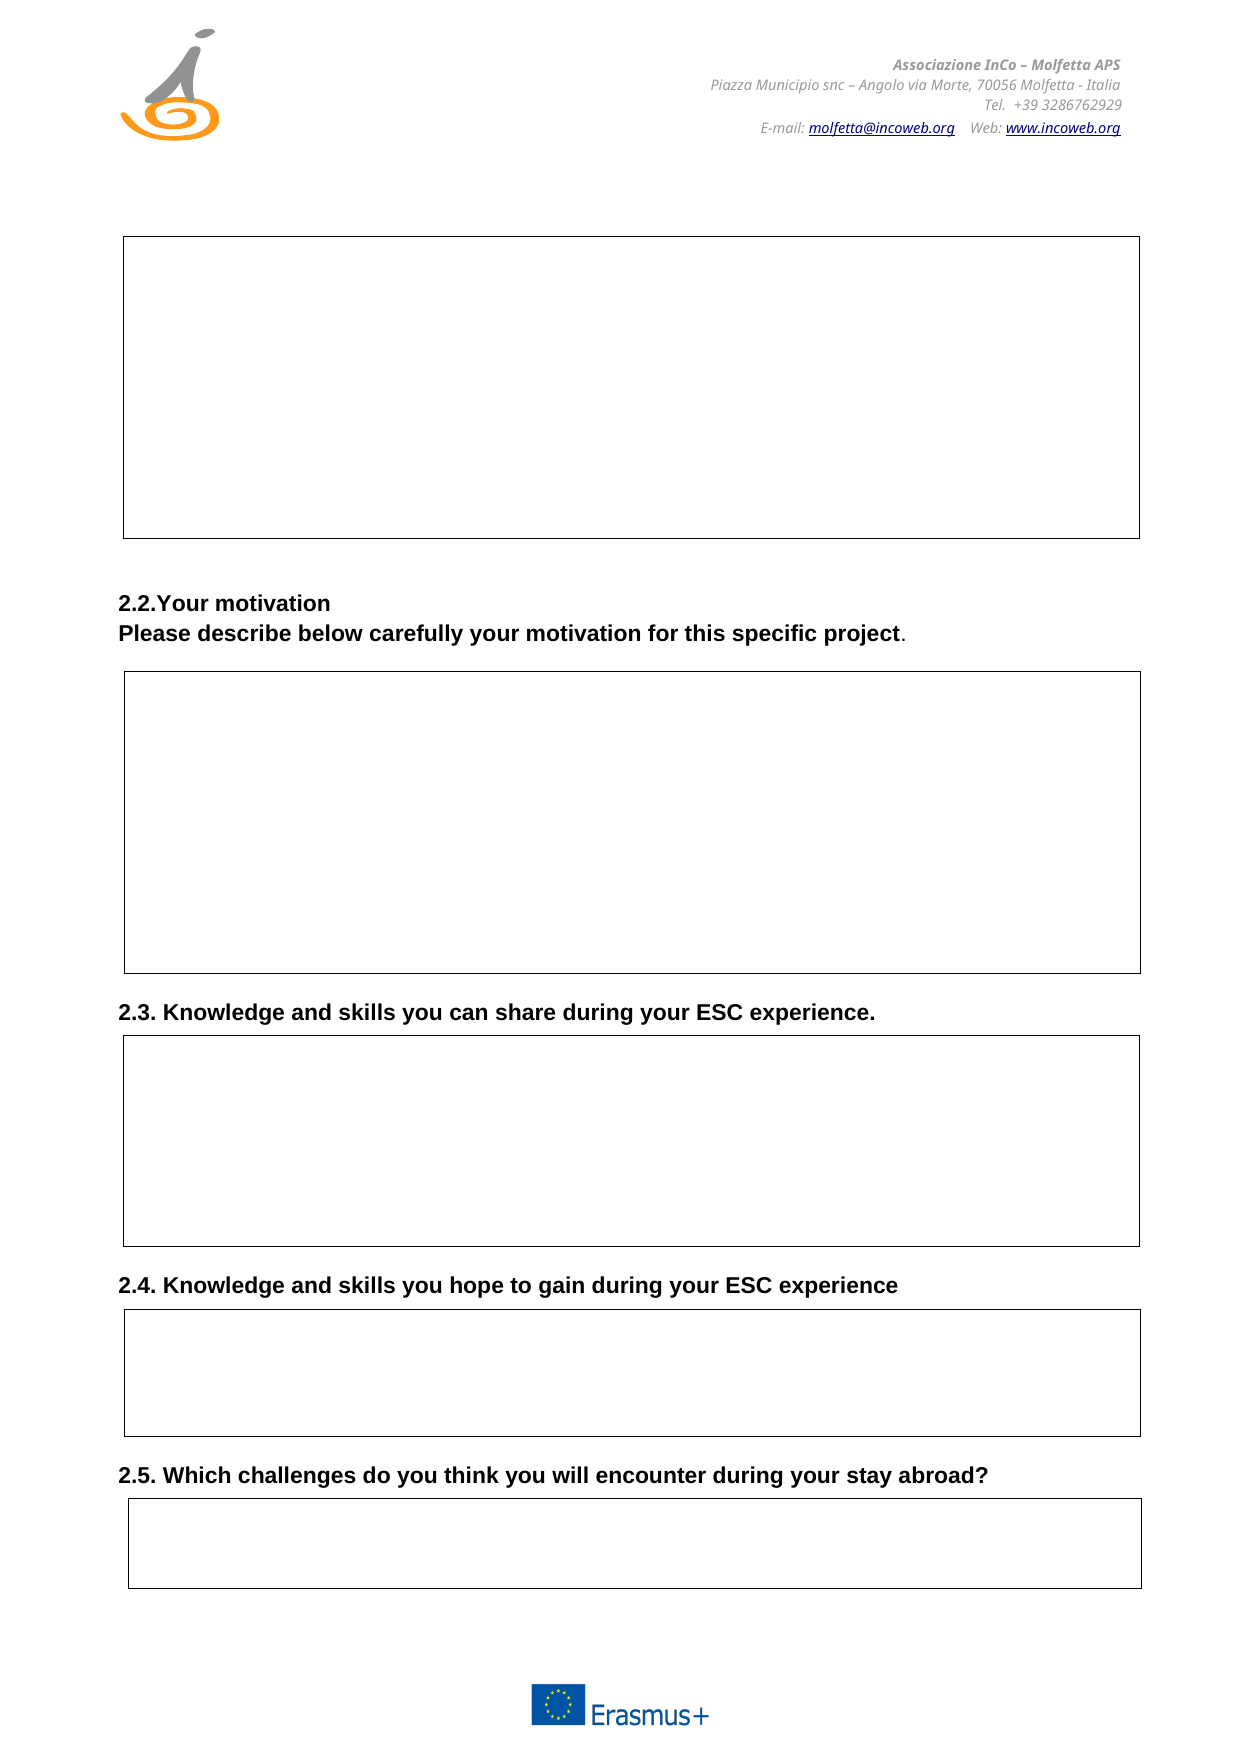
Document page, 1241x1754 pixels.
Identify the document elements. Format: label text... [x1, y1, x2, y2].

table_header [125, 672, 1140, 972]
subtitle 2.3. Knowledge and skills you can share during your ESC experience. [118, 998, 1122, 1025]
table_header [124, 1036, 1139, 1246]
picture [521, 1672, 719, 1737]
table_header [129, 1499, 1141, 1588]
text Please describe below carefully your motivation for this specific project. [118, 620, 1122, 646]
table_header [124, 237, 1139, 538]
subtitle 2.4. Knowledge and skills you hope to gain during your ESC experience [118, 1272, 1122, 1298]
text 2.2.Your motivation [118, 590, 1122, 616]
picture [118, 29, 223, 145]
subtitle 2.5. Which challenges do you think you will encounter during your stay abroad? [118, 1462, 1122, 1488]
table_header [125, 1310, 1140, 1436]
